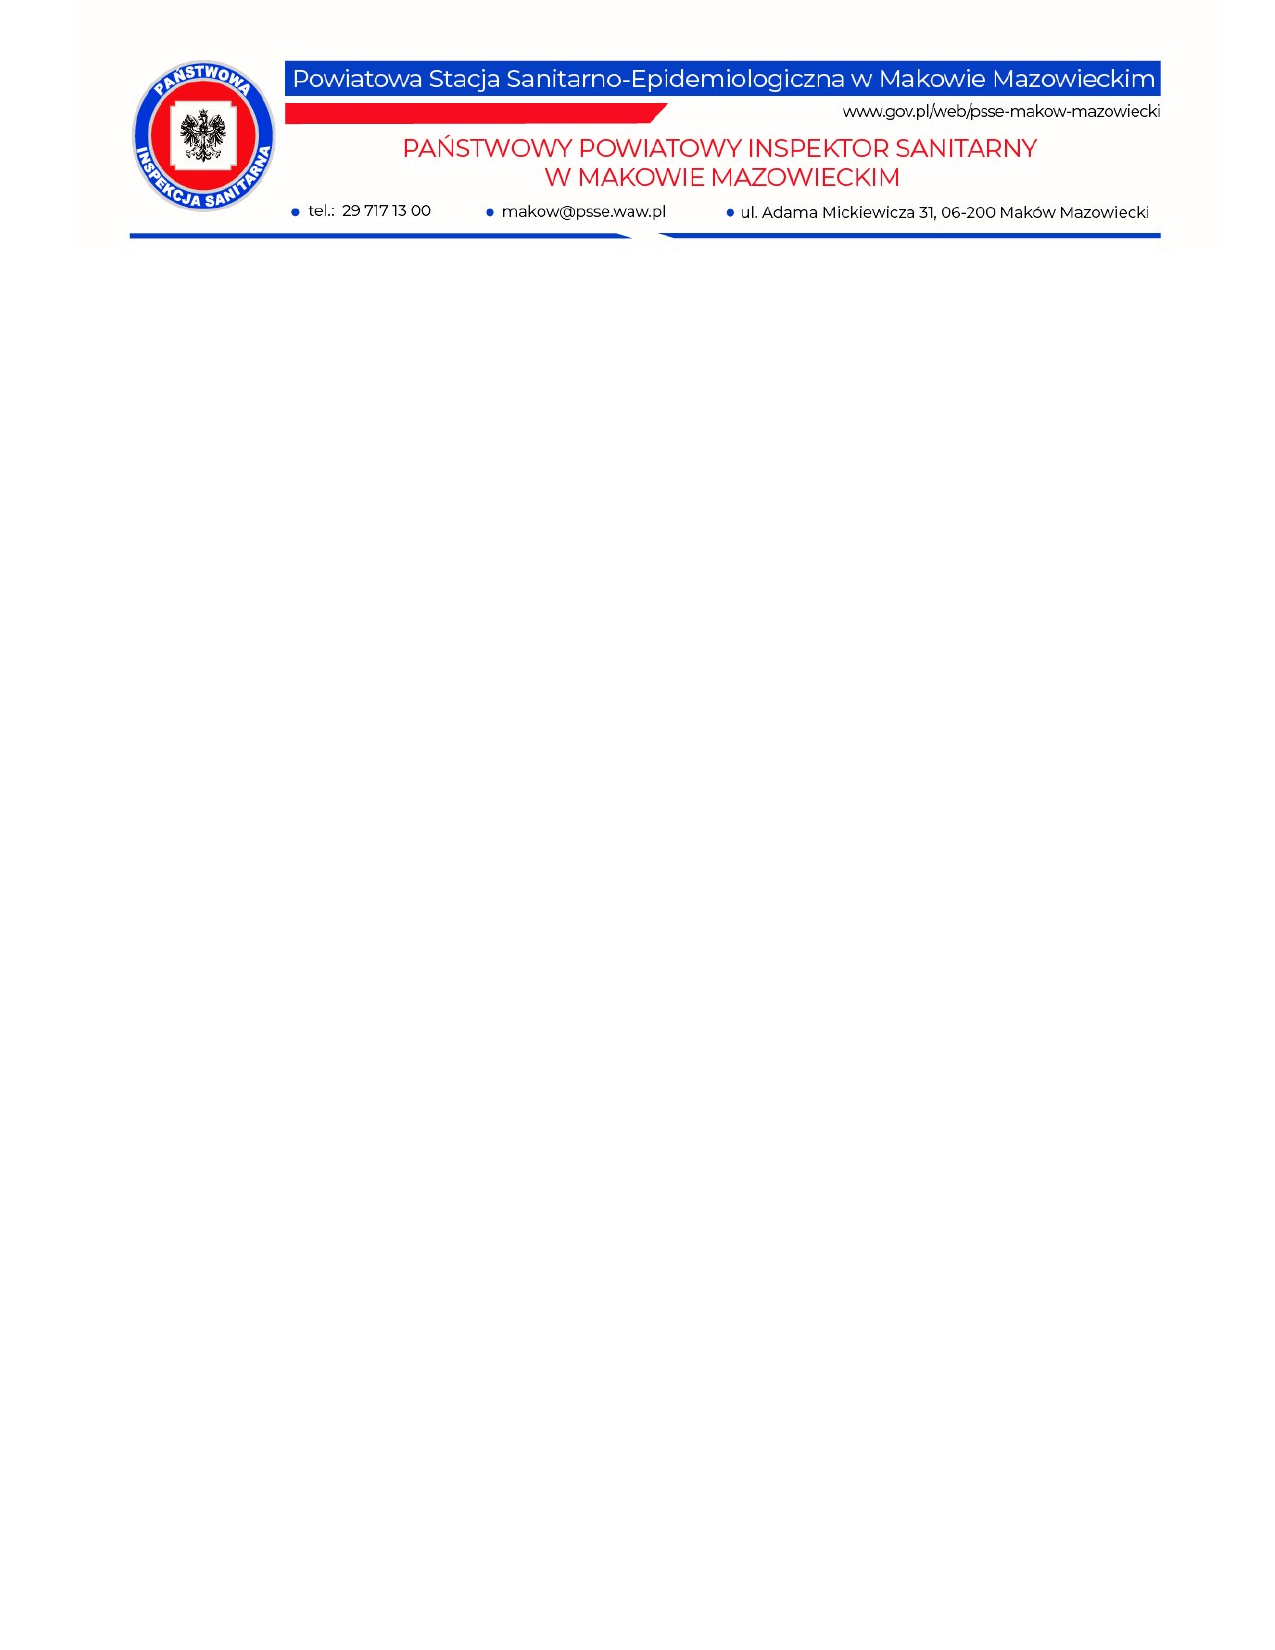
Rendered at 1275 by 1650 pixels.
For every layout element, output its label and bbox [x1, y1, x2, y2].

picture [73, 0, 1223, 251]
